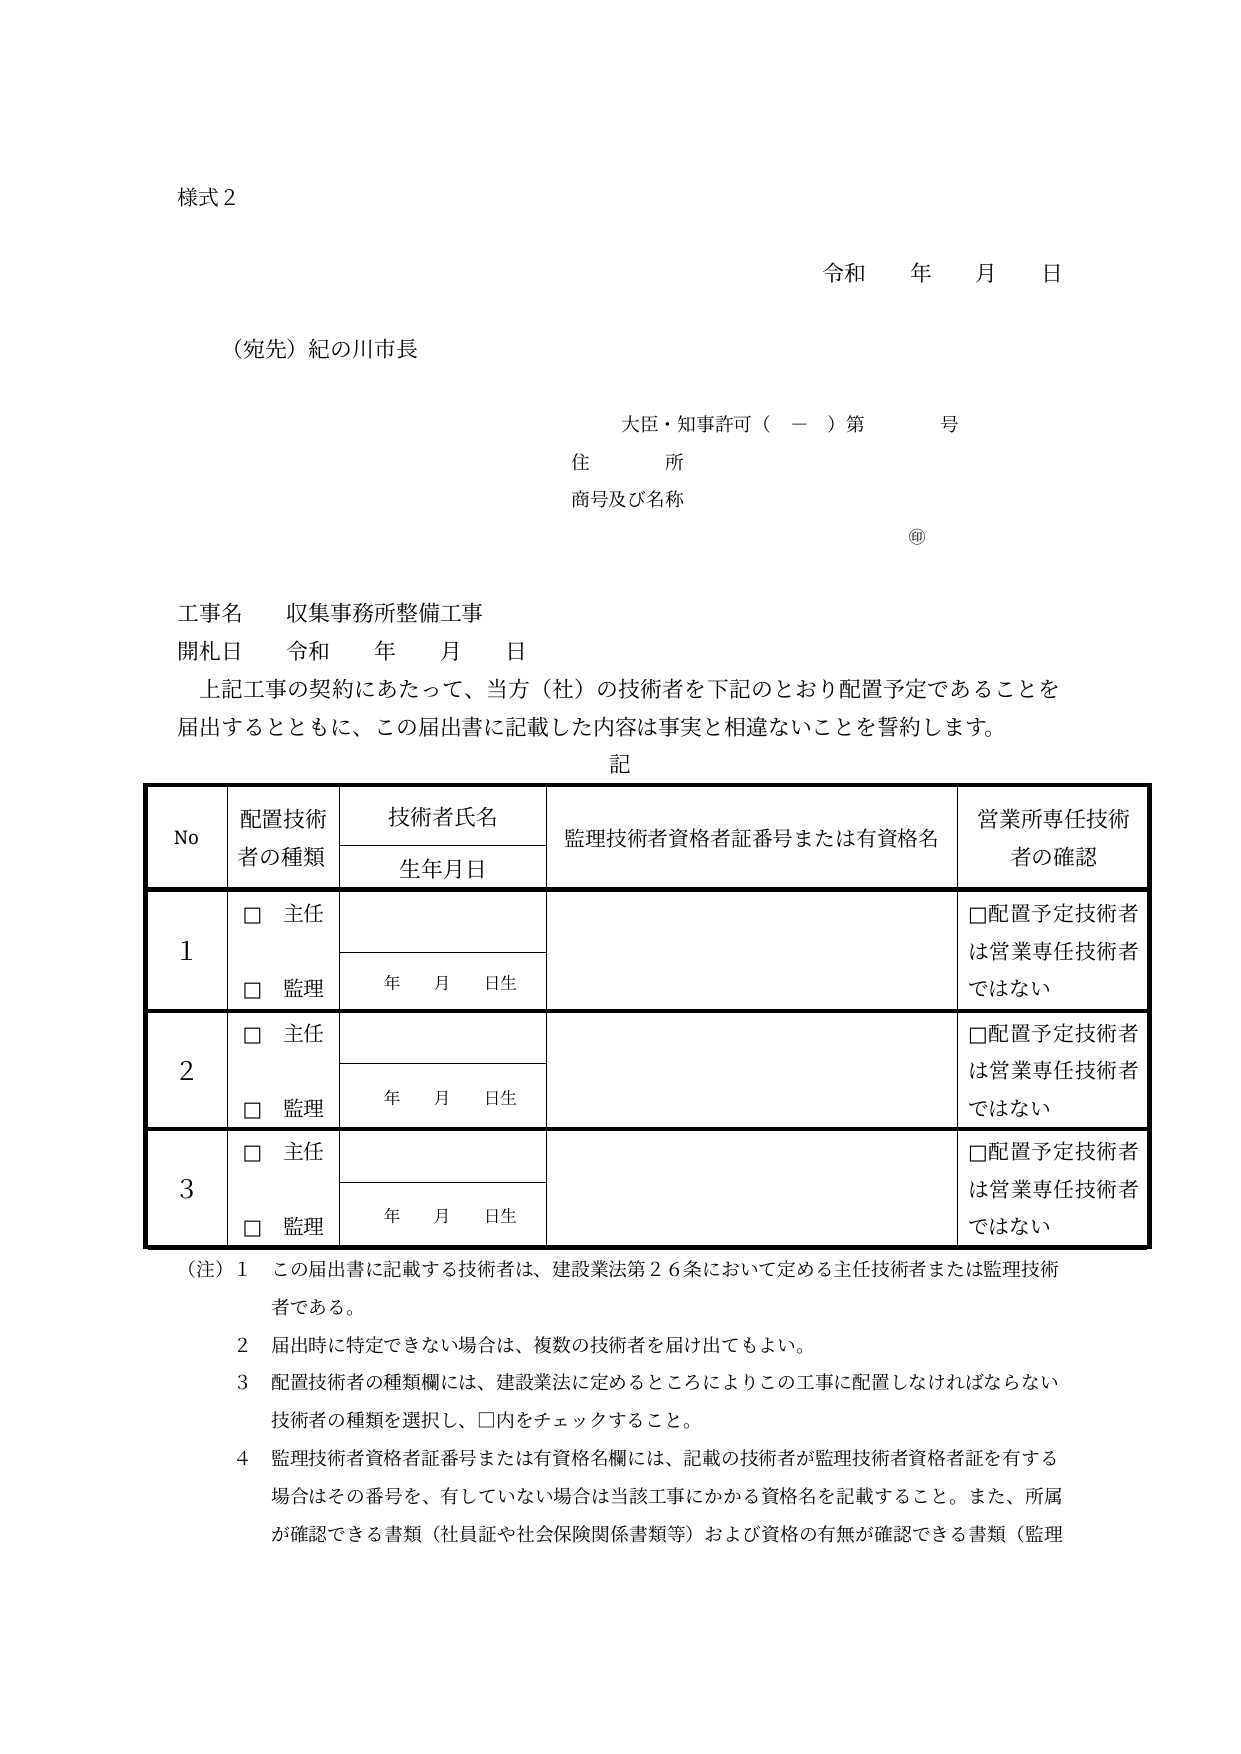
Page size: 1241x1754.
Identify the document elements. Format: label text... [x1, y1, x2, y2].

table_cell 年 月 日生 [340, 1183, 546, 1245]
text 工事名 収集事務所整備工事 [177, 593, 1063, 631]
table_cell □ 主任 □ 監理 [228, 1013, 339, 1127]
text ㊞ [177, 518, 1063, 556]
text 開札日 令和 年 月 日 [177, 631, 1063, 669]
text （注）１ この届出書に記載する技術者は、建設業法第２６条において定める主任技術者または監理技術者である。 [177, 1250, 1063, 1325]
table_cell [547, 1013, 957, 1127]
table_cell □配置予定技術者は営業専任技術者ではない [958, 1013, 1147, 1127]
table_cell ３ [148, 1131, 227, 1245]
text 上記工事の契約にあたって、当方（社）の技術者を下記のとおり配置予定であることを届出するとともに、この届出書に記載した内容は事実と相違ないことを誓約します。 [177, 669, 1063, 744]
text 住 所 [177, 442, 1063, 480]
table_header 配置技術 者の種類 [228, 787, 339, 887]
table_cell １ [148, 892, 227, 1008]
table_cell [340, 1013, 546, 1063]
text ３ 配置技術者の種類欄には、建設業法に定めるところによりこの工事に配置しなければならない技術者の種類を選択し、□内をチェックすること。 [177, 1363, 1063, 1438]
table_cell ２ [148, 1013, 227, 1127]
table_header 監理技術者資格者証番号または有資格名 [547, 787, 957, 887]
text 大臣・知事許可（ － ）第 号 [177, 404, 1063, 442]
table_cell 生年月日 [340, 846, 546, 887]
text 令和 年 月 日 [177, 253, 1063, 291]
table_cell □ 主任 □ 監理 [228, 1131, 339, 1245]
table_header No [148, 787, 227, 887]
text （宛先）紀の川市長 [177, 329, 1063, 366]
table_cell □ 主任 □ 監理 [228, 892, 339, 1008]
text 様式２ [177, 177, 976, 215]
text ２ 届出時に特定できない場合は、複数の技術者を届け出てもよい。 [177, 1325, 1063, 1363]
table_cell □配置予定技術者は営業専任技術者ではない [958, 1131, 1147, 1245]
table_cell [547, 1131, 957, 1245]
table_header 営業所専任技術者の確認 [958, 787, 1147, 887]
table_cell [340, 892, 546, 952]
table_cell [340, 1131, 546, 1182]
text 商号及び名称 [177, 480, 1063, 518]
table_cell 年 月 日生 [340, 953, 546, 1008]
text 記 [177, 744, 1063, 782]
table_cell 年 月 日生 [340, 1064, 546, 1127]
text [177, 1438, 1063, 1552]
table_header 技術者氏名 [340, 787, 546, 844]
table_cell [547, 892, 957, 1008]
table_cell □配置予定技術者は営業専任技術者ではない [958, 892, 1147, 1008]
